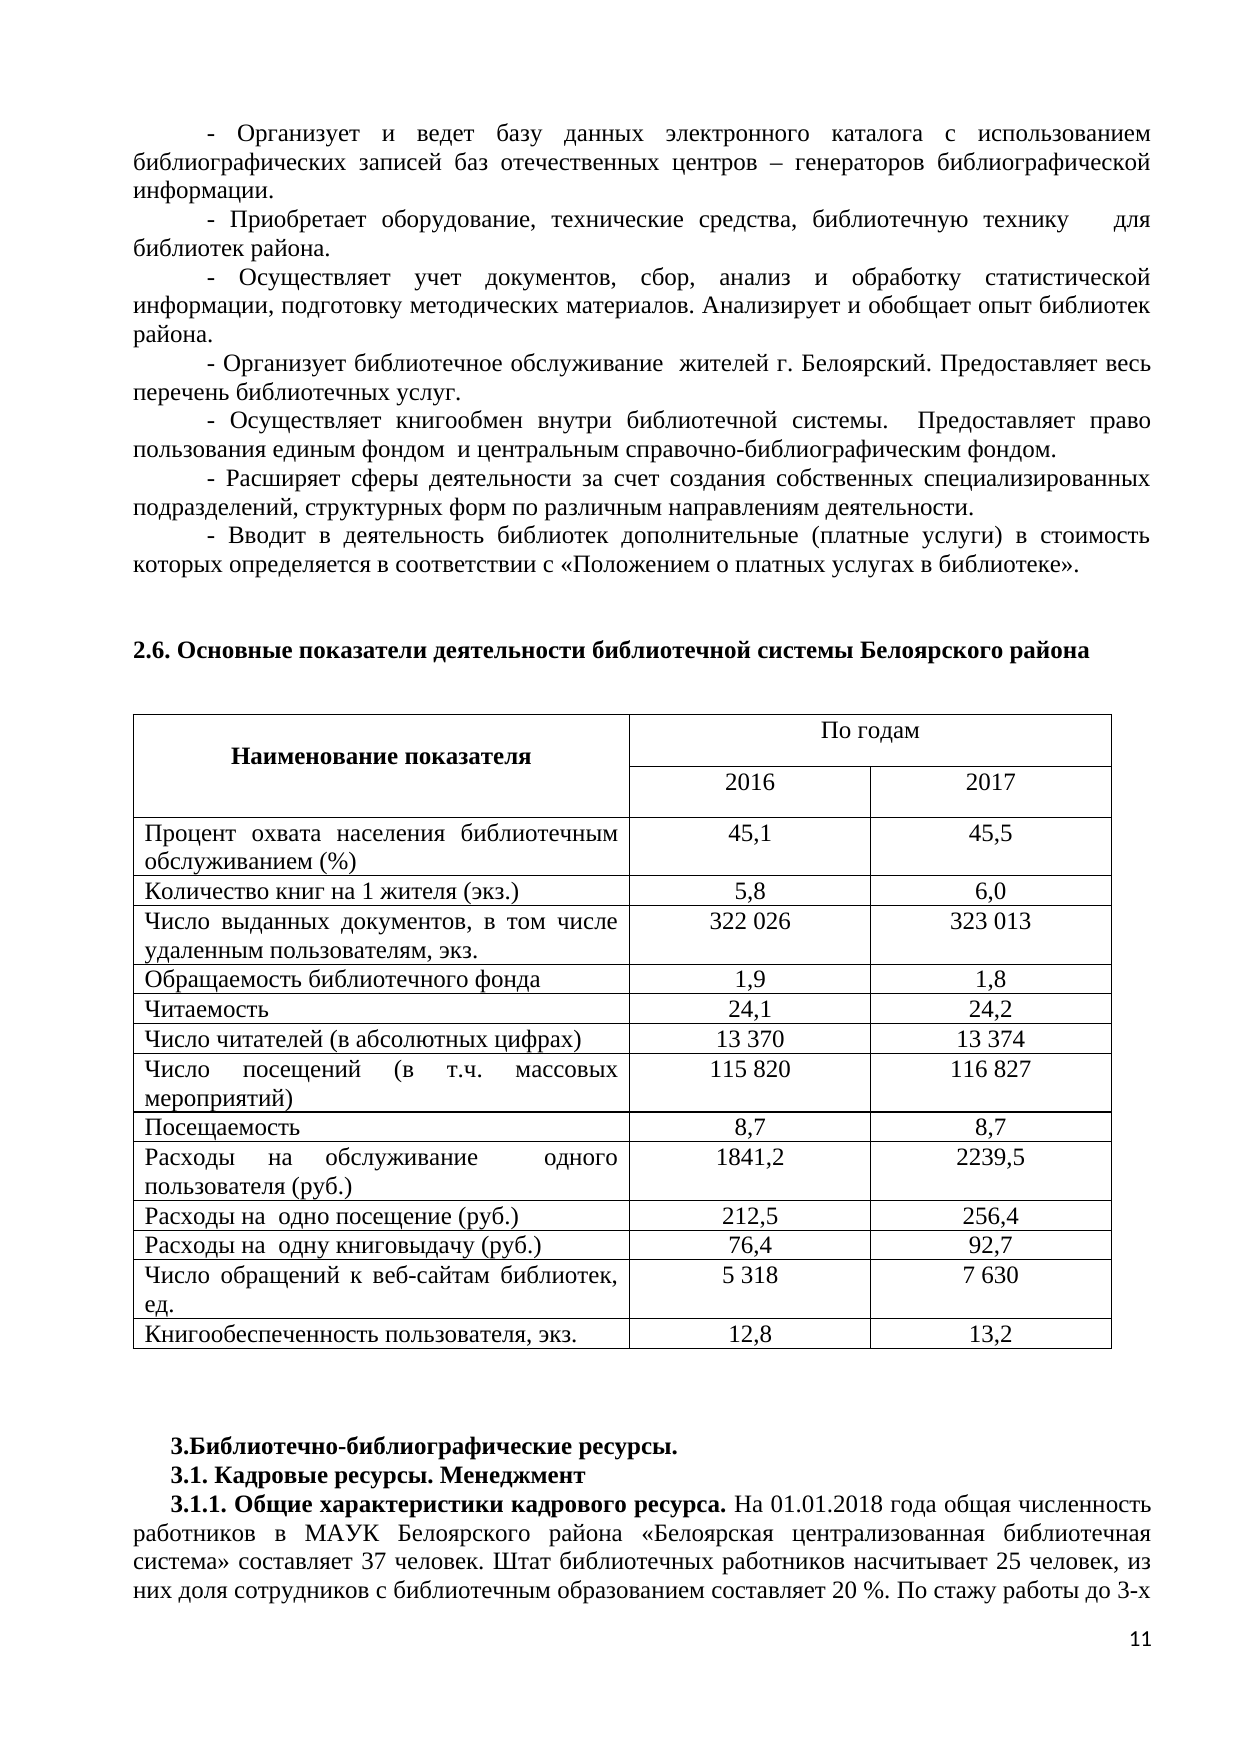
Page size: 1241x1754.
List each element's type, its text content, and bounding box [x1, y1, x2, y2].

text - Организует библиотечное обслуживание жителей г. Белоярский. Предоставляет весь перечень библиотечных услуг. [133, 348, 1152, 406]
text - Осуществляет учет документов, сбор, анализ и обработку статистической информации, подготовку методических материалов. Анализирует и обобщает опыт библиотек района. [133, 262, 1152, 348]
text - Расширяет сферы деятельности за счет создания собственных специализированных подразделений, структурных форм по различным направлениям деятельности. [133, 463, 1152, 521]
table_cell Посещаемость [134, 1113, 629, 1141]
table_cell 8,7 [871, 1113, 1111, 1141]
table_cell Число обращений к веб-сайтам библиотек, ед. [134, 1260, 629, 1318]
table_cell 5,8 [630, 876, 870, 905]
table_cell Книгообеспеченность пользователя, экз. [134, 1319, 629, 1348]
table_cell Процент охвата населения библиотечным обслуживанием (%) [134, 818, 629, 875]
text 3.1. Кадровые ресурсы. Менеджмент [170, 1460, 1152, 1489]
text 3.Библиотечно-библиографические ресурсы. [170, 1431, 1152, 1460]
table_cell Количество книг на 1 жителя (экз.) [134, 876, 629, 905]
table_cell 6,0 [871, 876, 1111, 905]
table_cell 76,4 [630, 1231, 870, 1259]
table_cell 323 013 [871, 906, 1111, 963]
table_cell Расходы на одно посещение (руб.) [134, 1201, 629, 1229]
table_cell 2016 [630, 767, 870, 817]
table_cell 24,1 [630, 994, 870, 1023]
table_header По годам [630, 715, 1111, 766]
table_cell Число посещений (в т.ч. массовых мероприятий) [134, 1054, 629, 1111]
table_cell 13 370 [630, 1024, 870, 1053]
table_header Наименование показателя [134, 715, 629, 817]
table_cell 1,8 [871, 965, 1111, 993]
text 2.6. Основные показатели деятельности библиотечной системы Белоярского района [133, 636, 1152, 664]
table_cell 8,7 [630, 1113, 870, 1141]
table_cell Обращаемость библиотечного фонда [134, 965, 629, 993]
text - Организует и ведет базу данных электронного каталога с использованием библиографических записей баз отечественных центров – генераторов библиографической информации. [133, 118, 1152, 204]
table_cell 1841,2 [630, 1142, 870, 1200]
table_cell 1,9 [630, 965, 870, 993]
table_cell 212,5 [630, 1201, 870, 1229]
text - Осуществляет книгообмен внутри библиотечной системы. Предоставляет право пользования единым фондом и центральным справочно-библиографическим фондом. [133, 406, 1152, 463]
table_cell 45,1 [630, 818, 870, 875]
table_cell 115 820 [630, 1054, 870, 1111]
table_cell 92,7 [871, 1231, 1111, 1259]
table_cell 24,2 [871, 994, 1111, 1023]
table_cell 12,8 [630, 1319, 870, 1348]
table_cell 2017 [871, 767, 1111, 817]
table_cell 13 374 [871, 1024, 1111, 1053]
table_cell 45,5 [871, 818, 1111, 875]
table_cell 7 630 [871, 1260, 1111, 1318]
table_cell 5 318 [630, 1260, 870, 1318]
text - Вводит в деятельность библиотек дополнительные (платные услуги) в стоимость которых определяется в соответствии с «Положением о платных услугах в библиотеке». [133, 521, 1152, 578]
table_cell 256,4 [871, 1201, 1111, 1229]
text - Приобретает оборудование, технические средства, библиотечную технику для библиотек района. [133, 204, 1152, 262]
table_cell Расходы на одну книговыдачу (руб.) [134, 1231, 629, 1259]
table_cell Число выданных документов, в том числе удаленным пользователям, экз. [134, 906, 629, 963]
table_cell Читаемость [134, 994, 629, 1023]
table_cell 116 827 [871, 1054, 1111, 1111]
table_cell Расходы на обслуживание одного пользователя (руб.) [134, 1142, 629, 1200]
table_cell 2239,5 [871, 1142, 1111, 1200]
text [133, 1489, 1152, 1604]
table_cell 322 026 [630, 906, 870, 963]
table_cell Число читателей (в абсолютных цифрах) [134, 1024, 629, 1053]
table_cell 13,2 [871, 1319, 1111, 1348]
